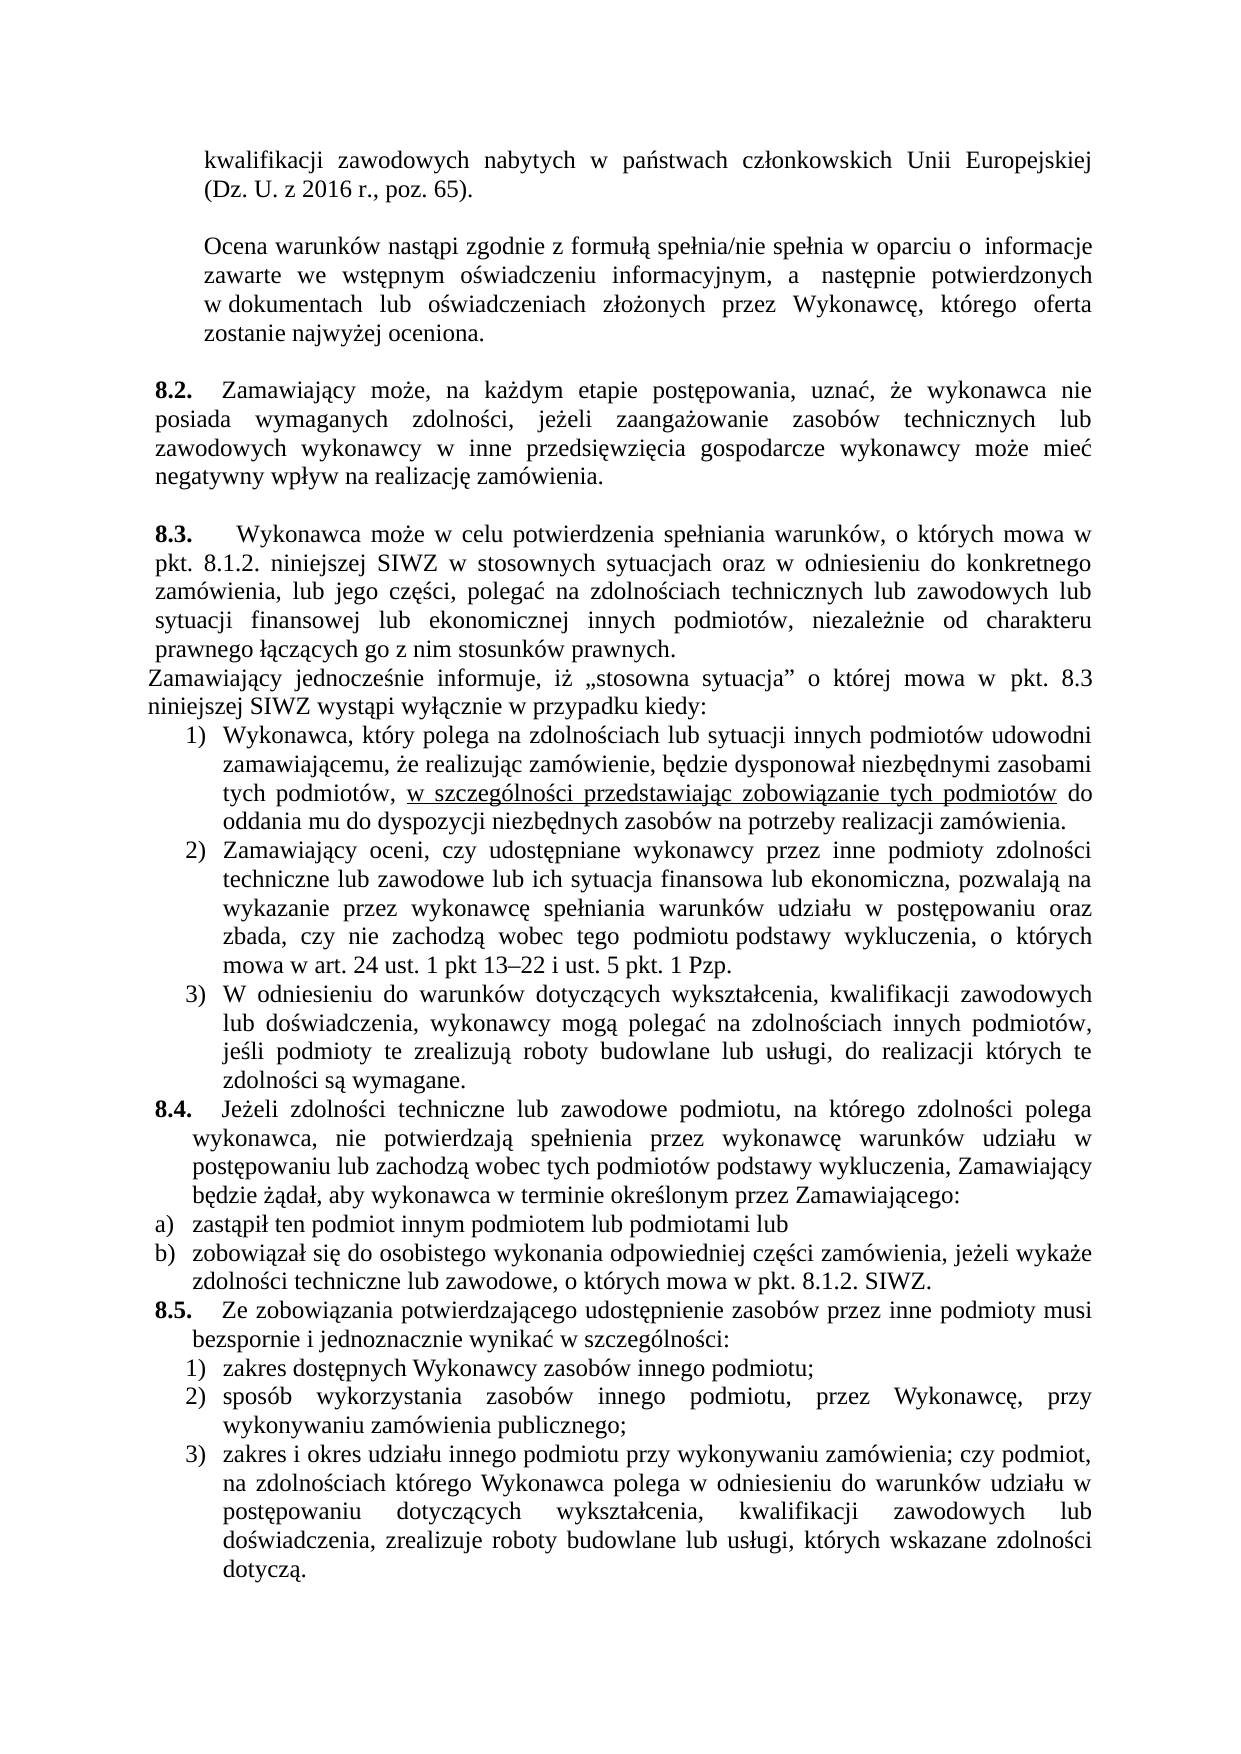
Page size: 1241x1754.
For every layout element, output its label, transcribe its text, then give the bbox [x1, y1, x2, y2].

text Ocena warunków nastąpi zgodnie z formułą spełnia/nie spełnia w oparciu o informacje zawarte we wstępnym oświadczeniu informacyjnym, a następnie potwierdzonych w dokumentach lub oświadczeniach złożonych przez Wykonawcę, którego oferta zostanie najwyżej oceniona. [204, 231, 1093, 346]
list Ze zobowiązania potwierdzającego udostępnienie zasobów przez inne podmioty musi bezspornie i jednoznacznie wynikać w szczególności: [154, 1295, 1093, 1353]
list zakres i okres udziału innego podmiotu przy wykonywaniu zamówienia; czy podmiot, na zdolnościach którego Wykonawca polega w odniesieniu do warunków udziału w postępowaniu dotyczących wykształcenia, kwalifikacji zawodowych lub doświadczenia, zrealizuje roboty budowlane lub usługi, których wskazane zdolności dotyczą. [185, 1439, 1093, 1583]
list Jeżeli zdolności techniczne lub zawodowe podmiotu, na którego zdolności polega wykonawca, nie potwierdzają spełnienia przez wykonawcę warunków udziału w postępowaniu lub zachodzą wobec tych podmiotów podstawy wykluczenia, Zamawiający będzie żądał, aby wykonawca w terminie określonym przez Zamawiającego: [154, 1094, 1093, 1209]
list Zamawiający oceni, czy udostępniane wykonawcy przez inne podmioty zdolności techniczne lub zawodowe lub ich sytuacja finansowa lub ekonomiczna, pozwalają na wykazanie przez wykonawcę spełniania warunków udziału w postępowaniu oraz zbada, czy nie zachodzą wobec tego podmiotu podstawy wykluczenia, o których mowa w art. 24 ust. 1 pkt 13–22 i ust. 5 pkt. 1 Pzp. [185, 835, 1093, 979]
list zastąpił ten podmiot innym podmiotem lub podmiotami lub [154, 1209, 1093, 1238]
list Wykonawca, który polega na zdolnościach lub sytuacji innych podmiotów udowodni zamawiającemu, że realizując zamówienie, będzie dysponował niezbędnymi zasobami tych podmiotów, w szczególności przedstawiając zobowiązanie tych podmiotów do oddania mu do dyspozycji niezbędnych zasobów na potrzeby realizacji zamówienia. [185, 720, 1093, 835]
list zobowiązał się do osobistego wykonania odpowiedniej części zamówienia, jeżeli wykaże zdolności techniczne lub zawodowe, o których mowa w pkt. 8.1.2. SIWZ. [154, 1238, 1093, 1295]
list Zamawiający może, na każdym etapie postępowania, uznać, że wykonawca nie posiada wymaganych zdolności, jeżeli zaangażowanie zasobów technicznych lub zawodowych wykonawcy w inne przedsięwzięcia gospodarcze wykonawcy może mieć negatywny wpływ na realizację zamówienia. [155, 375, 1093, 490]
list zakres dostępnych Wykonawcy zasobów innego podmiotu; [185, 1353, 1093, 1381]
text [204, 145, 1093, 203]
text Zamawiający jednocześnie informuje, iż „stosowna sytuacja” o której mowa w pkt. 8.3 niniejszej SIWZ wystąpi wyłącznie w przypadku kiedy: [148, 663, 1093, 720]
list Wykonawca może w celu potwierdzenia spełniania warunków, o których mowa w pkt. 8.1.2. niniejszej SIWZ w stosownych sytuacjach oraz w odniesieniu do konkretnego zamówienia, lub jego części, polegać na zdolnościach technicznych lub zawodowych lub sytuacji finansowej lub ekonomicznej innych podmiotów, niezależnie od charakteru prawnego łączących go z nim stosunków prawnych. [155, 519, 1093, 663]
list sposób wykorzystania zasobów innego podmiotu, przez Wykonawcę, przy wykonywaniu zamówienia publicznego; [185, 1381, 1093, 1439]
list W odniesieniu do warunków dotyczących wykształcenia, kwalifikacji zawodowych lub doświadczenia, wykonawcy mogą polegać na zdolnościach innych podmiotów, jeśli podmioty te zrealizują roboty budowlane lub usługi, do realizacji których te zdolności są wymagane. [185, 979, 1093, 1094]
